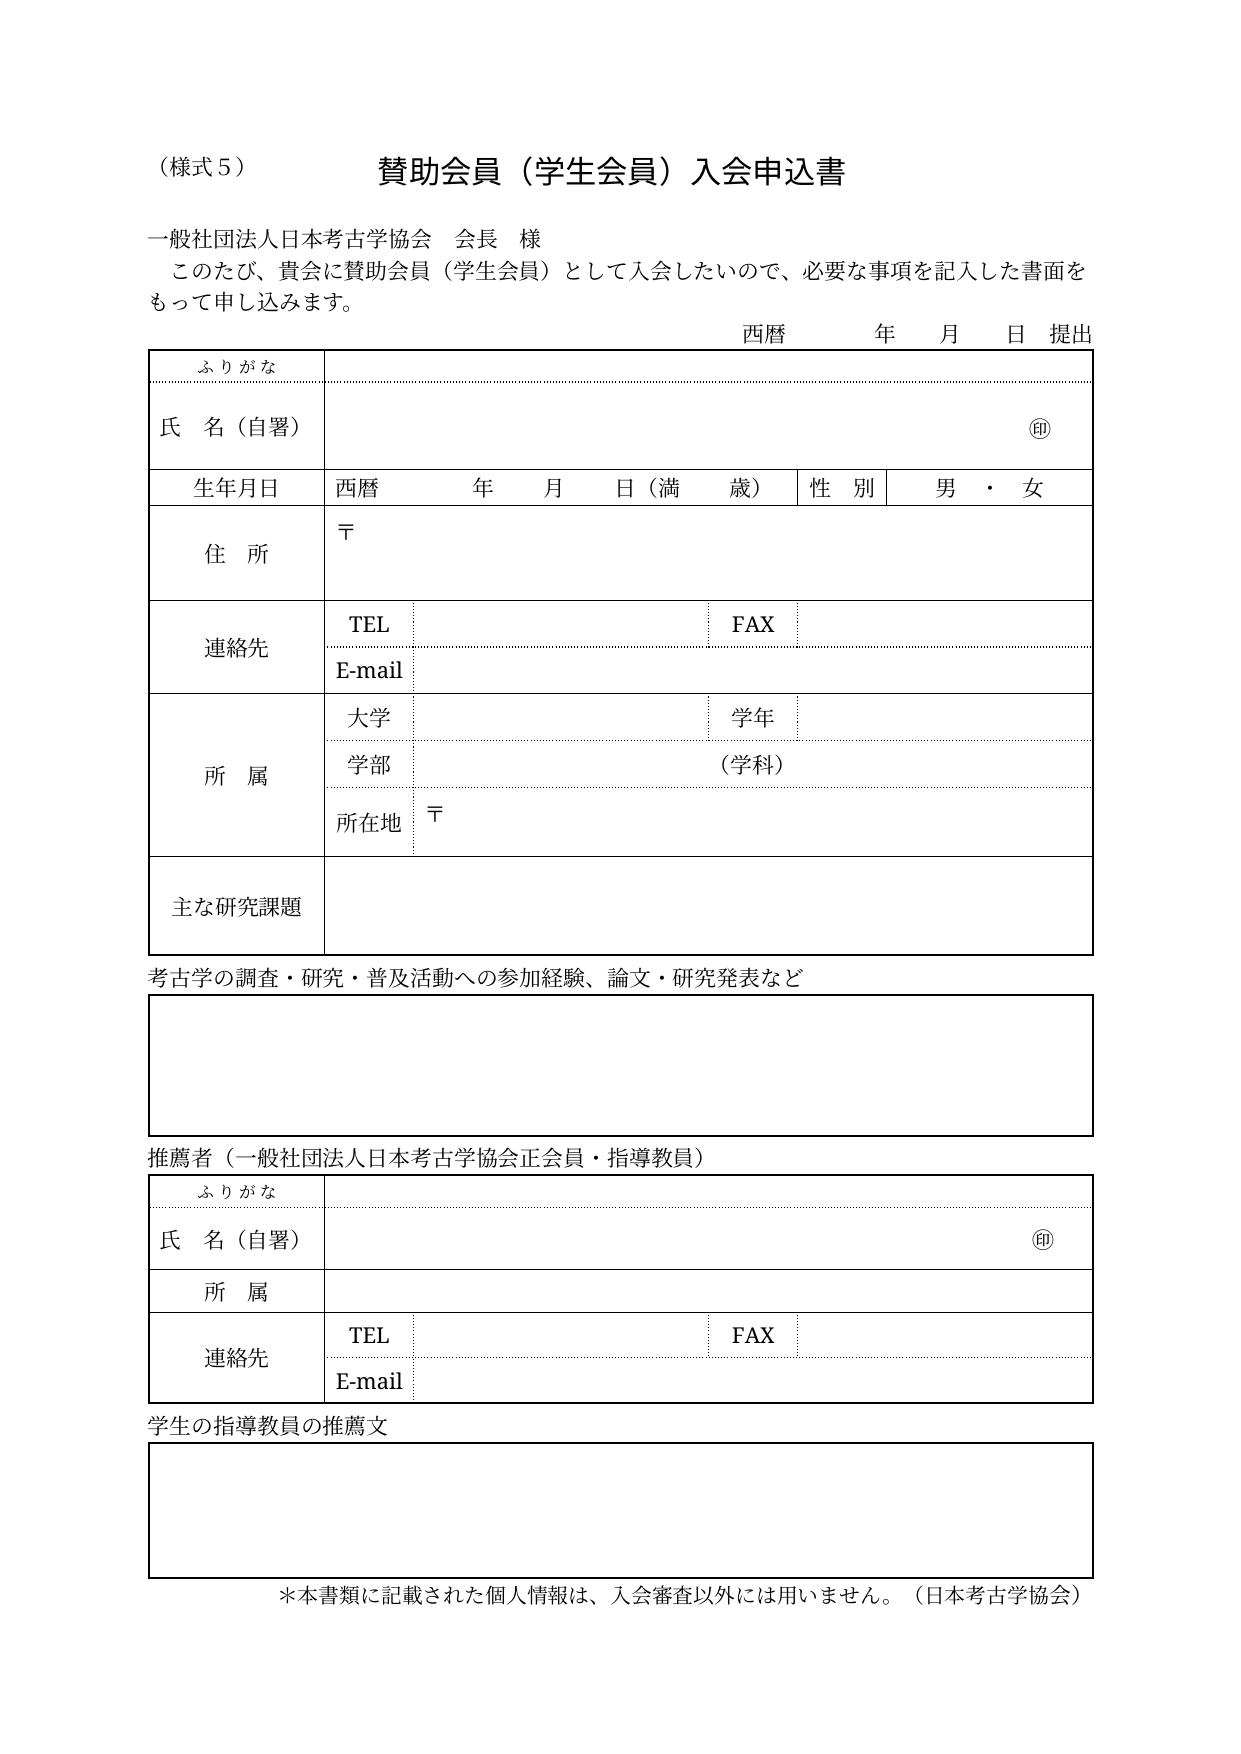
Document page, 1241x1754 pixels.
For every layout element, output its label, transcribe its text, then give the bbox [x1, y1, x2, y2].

table_cell E-mail [325, 1357, 413, 1402]
table_cell 所在地 [325, 787, 413, 856]
table_cell （学科） [414, 740, 1092, 787]
text 考古学の調査・研究・普及活動への参加経験、論文・研究発表など [148, 956, 1092, 994]
table_cell [414, 694, 709, 740]
table_cell 大学 [325, 694, 413, 740]
text 一般社団法人日本考古学協会 会長 様 [148, 223, 1092, 254]
table_cell [414, 601, 709, 646]
table_cell 主な研究課題 [150, 857, 324, 954]
table_cell [414, 1357, 1092, 1402]
text 西暦 年 月 日 提出 [148, 317, 1092, 348]
table_cell 学部 [325, 740, 413, 787]
table_cell [798, 1313, 1092, 1357]
table_header [325, 351, 1092, 381]
table_cell 所 属 [150, 694, 324, 856]
table_cell E-mail [325, 646, 413, 693]
table_cell ㊞ [325, 1207, 1092, 1269]
table_header [325, 1176, 1092, 1207]
table_cell TEL [325, 1313, 413, 1357]
table_cell 〒 [414, 787, 1092, 856]
text 学生の指導教員の推薦文 [148, 1404, 1092, 1442]
table_cell FAX [709, 1313, 797, 1357]
table_cell 連絡先 [150, 601, 324, 693]
table_cell 男 ・ 女 [887, 470, 1092, 505]
table_cell 学年 [709, 694, 797, 740]
text （様式５） 賛助会員（学生会員）入会申込書 [148, 148, 1092, 193]
table_header ふ り が な [150, 1176, 324, 1207]
table_cell 氏 名（自署） [150, 1207, 324, 1269]
text 推薦者（一般社団法人日本考古学協会正会員・指導教員） [148, 1137, 1092, 1174]
table_cell [798, 694, 1092, 740]
table_cell FAX [709, 601, 797, 646]
table_cell 性 別 [798, 470, 886, 505]
table_header ふ り が な [150, 351, 324, 381]
table_cell 連絡先 [150, 1313, 324, 1402]
table_cell [798, 601, 1092, 646]
table_cell 生年月日 [150, 470, 324, 505]
table_cell 〒 [325, 506, 1092, 599]
table_cell [414, 1313, 709, 1357]
table_cell [325, 1270, 1092, 1312]
text ＊本書類に記載された個人情報は、入会審査以外には用いません。（日本考古学協会） [148, 1579, 1092, 1610]
table_cell 氏 名（自署） [150, 381, 324, 469]
table_header [150, 996, 1092, 1134]
table_cell TEL [325, 601, 413, 646]
table_cell [414, 646, 1092, 693]
table_cell 西暦 年 月 日（満 歳） [325, 470, 797, 505]
table_cell 住 所 [150, 506, 324, 599]
table_cell [325, 857, 1092, 954]
table_cell ㊞ [325, 381, 1092, 469]
table_cell 所 属 [150, 1270, 324, 1312]
text このたび、貴会に賛助会員（学生会員）として入会したいので、必要な事項を記入した書面をもって申し込みます。 [148, 254, 1092, 317]
table_header [150, 1444, 1092, 1577]
